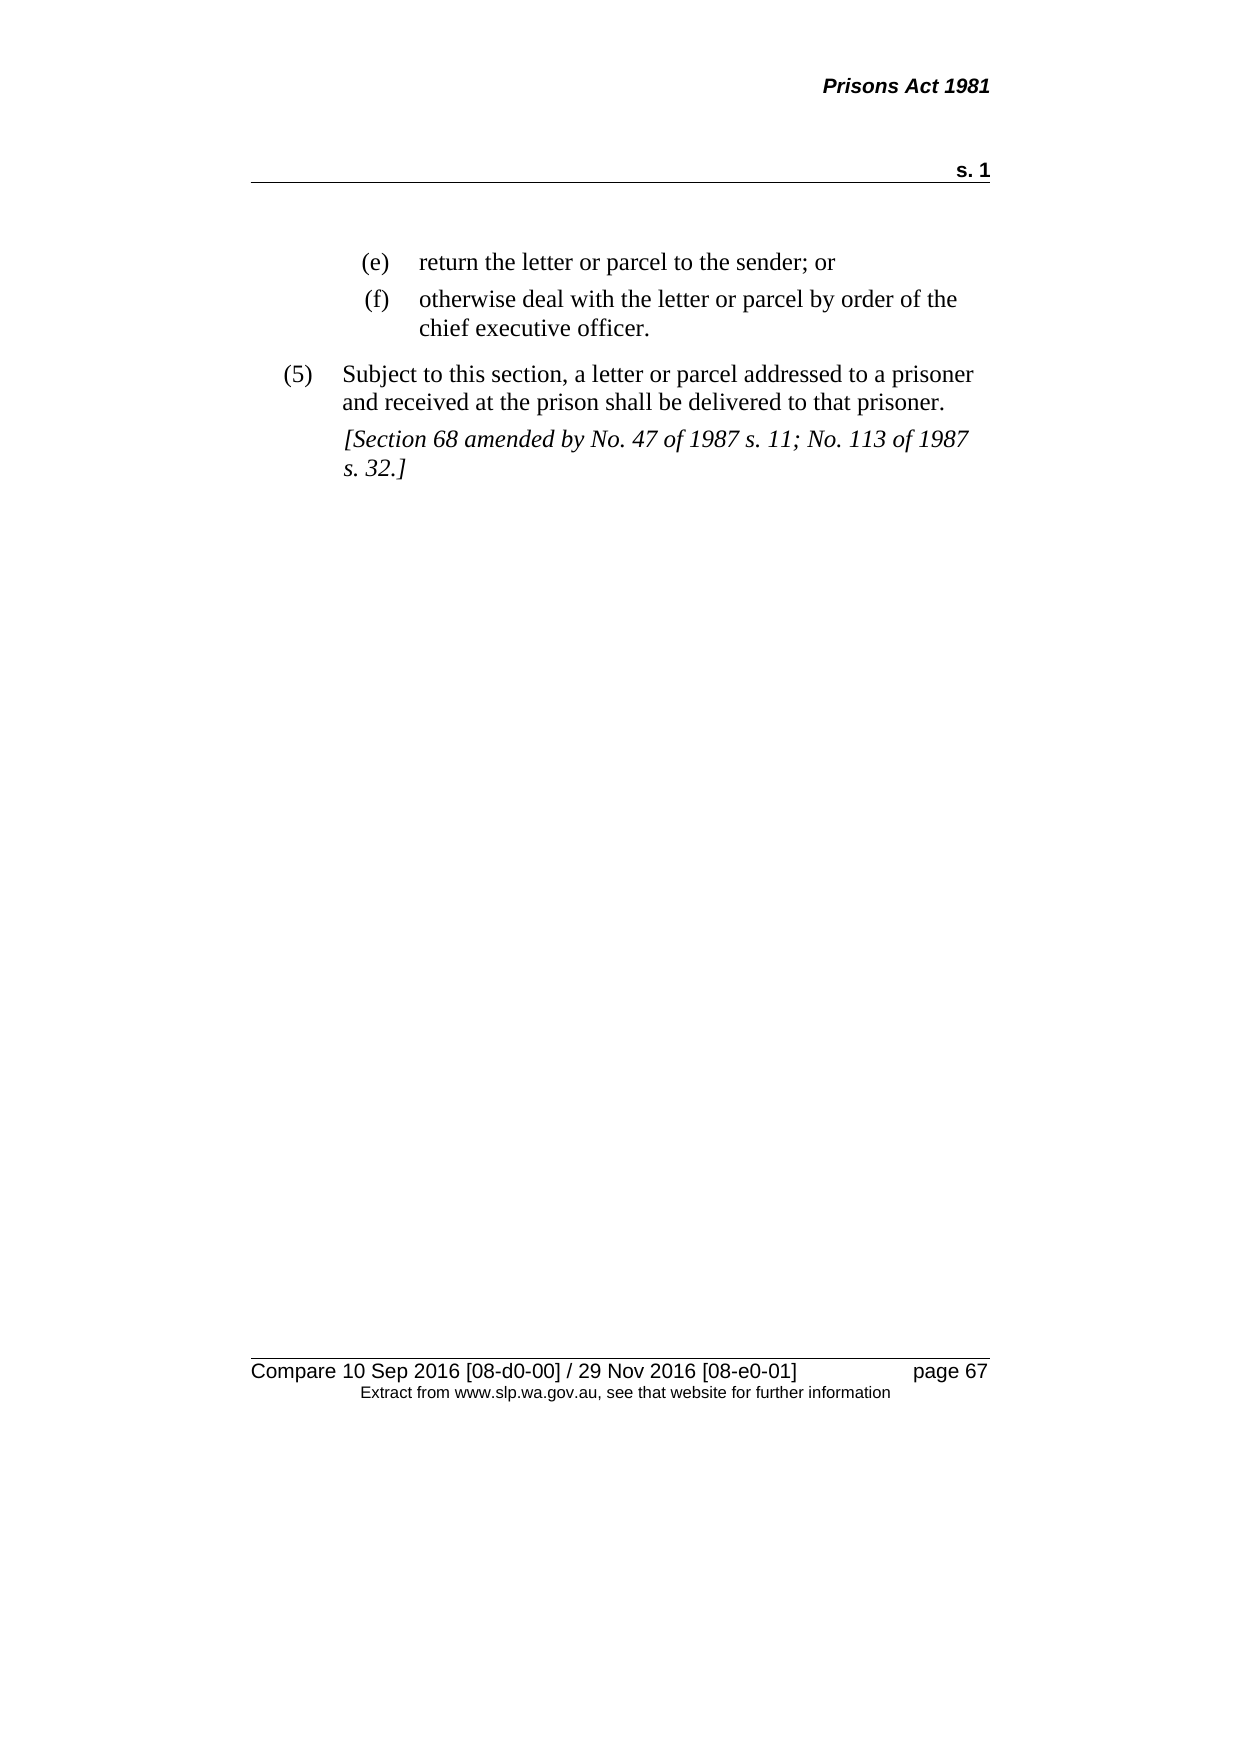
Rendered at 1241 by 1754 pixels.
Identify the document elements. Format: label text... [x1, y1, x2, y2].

text (e) return the letter or parcel to the sender; or [251, 247, 990, 276]
text (5) Subject to this section, a letter or parcel addressed to a prisoner and received at the prison shall be delivered to that prisoner. [251, 359, 990, 416]
text (f) otherwise deal with the letter or parcel by order of the chief executive officer. [251, 284, 990, 342]
text [Section 68 amended by No. 47 of 1987 s. 11; No. 113 of 1987 s. 32.] [251, 424, 990, 482]
